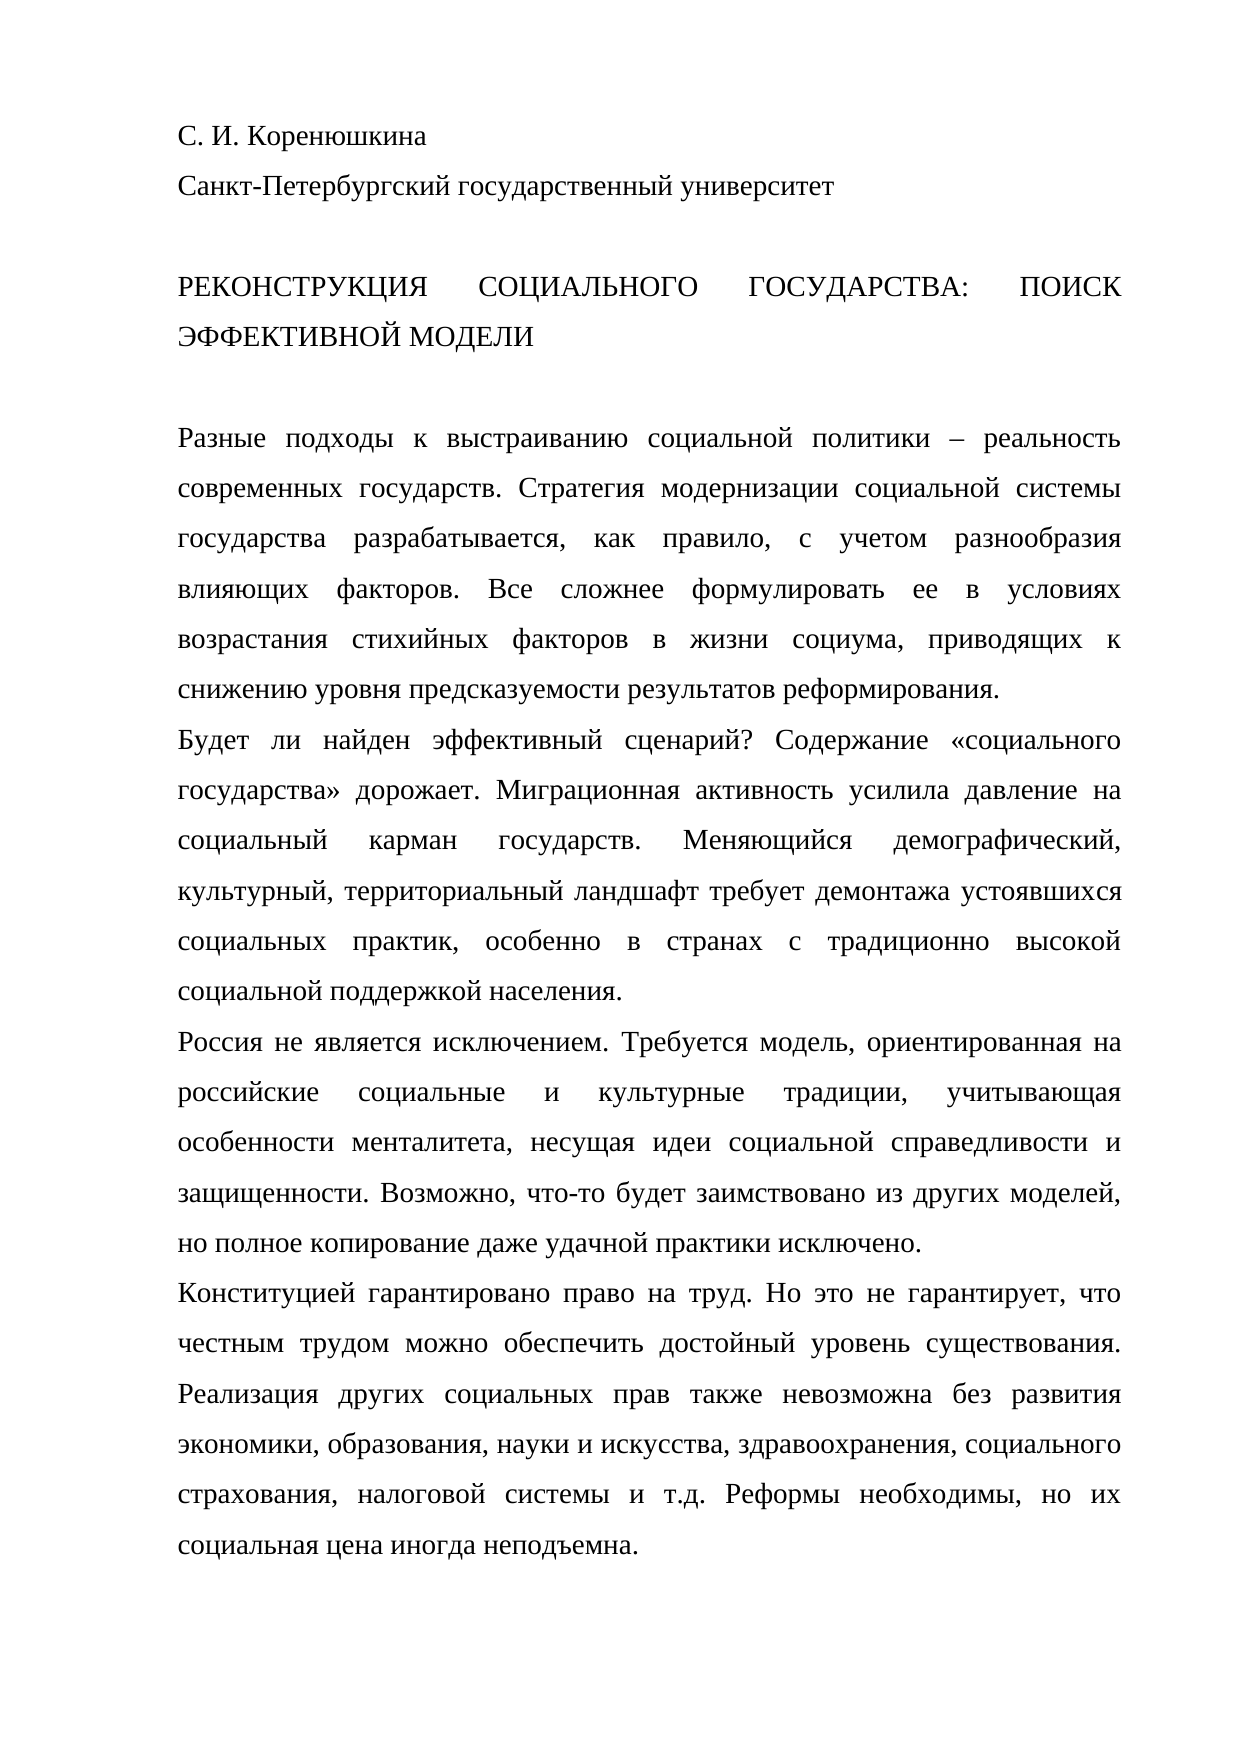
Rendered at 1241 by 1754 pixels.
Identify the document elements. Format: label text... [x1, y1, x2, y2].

text Россия не является исключением. Требуется модель, ориентированная на российские социальные и культурные традиции, учитывающая особенности менталитета, несущая идеи социальной справедливости и защищенности. Возможно, что-то будет заимствовано из других моделей, но полное копирование даже удачной практики исключено. [177, 1024, 1122, 1258]
text Конституцией гарантировано право на труд. Но это не гарантирует, что честным трудом можно обеспечить достойный уровень существования. Реализация других социальных прав также невозможна без развития экономики, образования, науки и искусства, здравоохранения, социального страхования, налоговой системы и т.д. Реформы необходимы, но их социальная цена иногда неподъемна. [177, 1275, 1122, 1560]
text Санкт-Петербургский государственный университет [177, 168, 1122, 202]
text Разные подходы к выстраиванию социальной политики – реальность современных государств. Стратегия модернизации социальной системы государства разрабатывается, как правило, с учетом разнообразия влияющих факторов. Все сложнее формулировать ее в условиях возрастания стихийных факторов в жизни социума, приводящих к снижению уровня предсказуемости результатов реформирования. [177, 420, 1122, 705]
text С. И. Коренюшкина [177, 118, 1122, 152]
text Будет ли найден эффективный сценарий? Содержание «социального государства» дорожает. Миграционная активность усилила давление на социальный карман государств. Меняющийся демографический, культурный, территориальный ландшафт требует демонтажа устоявшихся социальных практик, особенно в странах с традиционно высокой социальной поддержкой населения. [177, 722, 1122, 1007]
text РЕКОНСТРУКЦИЯ СОЦИАЛЬНОГО ГОСУДАРСТВА: ПОИСК ЭФФЕКТИВНОЙ МОДЕЛИ [177, 269, 1122, 353]
